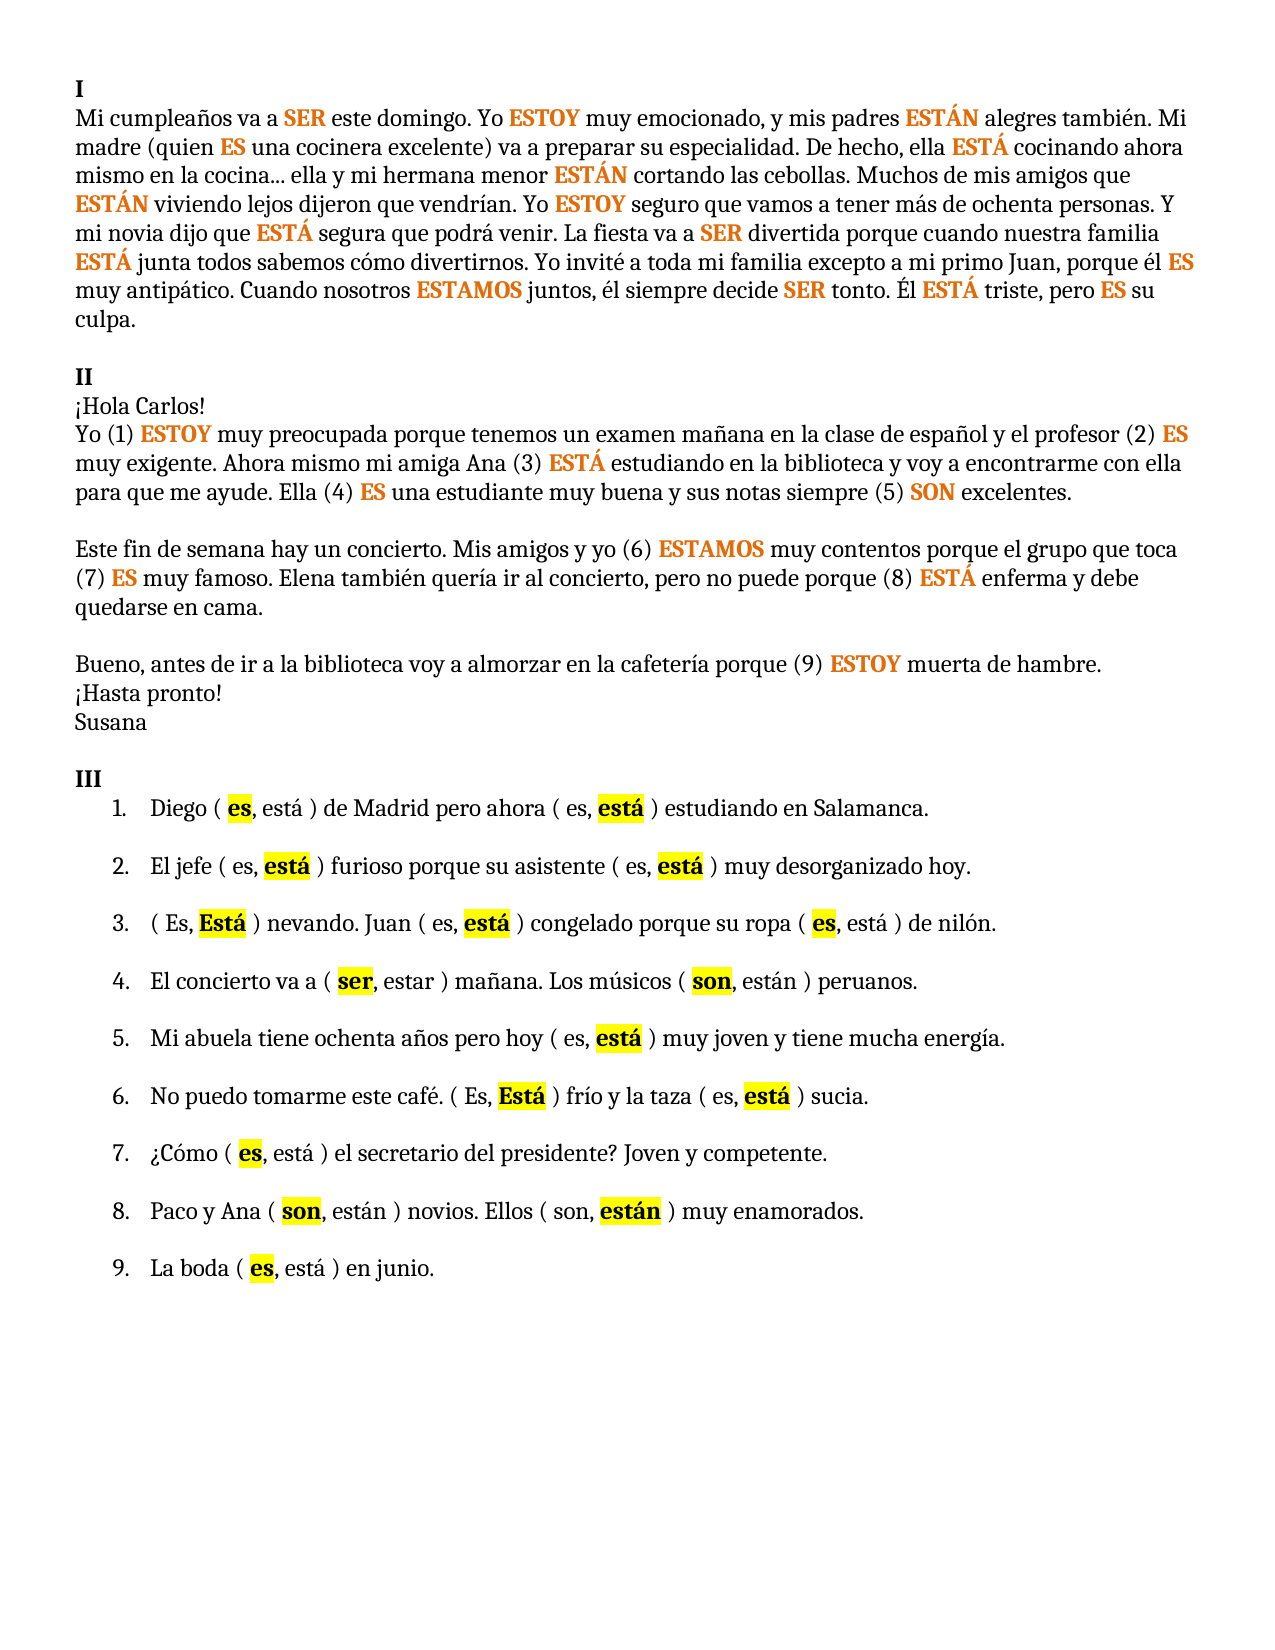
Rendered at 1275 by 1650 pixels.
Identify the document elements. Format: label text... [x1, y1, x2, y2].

list Diego ( es, está ) de Madrid pero ahora ( es, está ) estudiando en Salamanca. [252, 794, 598, 823]
list Paco y Ana ( son, están ) novios. Ellos ( son, están ) muy enamorados. [112, 1197, 282, 1225]
list La boda ( es, está ) en junio. [274, 1254, 1200, 1283]
text ¡Hola Carlos! [75, 392, 1200, 420]
text Mi cumpleaños va a SER este domingo. Yo ESTOY muy emocionado, y mis padres ESTÁN alegres también. Mi madre (quien ES una cocinera excelente) va a preparar su especialidad. De hecho, ella ESTÁ cocinando ahora mismo en la cocina... ella y mi hermana menor ESTÁN cortando las cebollas. Muchos de mis amigos que ESTÁN viviendo lejos dijeron que vendrían. Yo ESTOY seguro que vamos a tener más de ochenta personas. Y mi novia dijo que ESTÁ segura que podrá venir. La fiesta va a SER divertida porque cuando nuestra familia ESTÁ junta todos sabemos cómo divertirnos. Yo invité a toda mi familia excepto a mi primo Juan, porque él ES muy antipático. Cuando nosotros ESTAMOS juntos, él siempre decide SER tonto. Él ESTÁ triste, pero ES su culpa. [75, 104, 1200, 334]
text III [75, 765, 1200, 794]
list No puedo tomarme este café. ( Es, Está ) frío y la taza ( es, está ) sucia. [790, 1082, 1200, 1110]
list ¿Cómo ( es, está ) el secretario del presidente? Joven y competente. [262, 1139, 1200, 1168]
list ( Es, Está ) nevando. Juan ( es, está ) congelado porque su ropa ( es, está ) de nilón. [836, 909, 1200, 938]
list Paco y Ana ( son, están ) novios. Ellos ( son, están ) muy enamorados. [661, 1197, 1200, 1225]
list El jefe ( es, está ) furioso porque su asistente ( es, está ) muy desorganizado hoy. [310, 852, 658, 880]
text II [75, 363, 1200, 392]
list El concierto va a ( ser, estar ) mañana. Los músicos ( son, están ) peruanos. [732, 967, 1200, 995]
text Yo (1) ESTOY muy preocupada porque tenemos un examen mañana en la clase de español y el profesor (2) ES muy exigente. Ahora mismo mi amiga Ana (3) ESTÁ estudiando en la biblioteca y voy a encontrarme con ella para que me ayude. Ella (4) ES una estudiante muy buena y sus notas siempre (5) SON excelentes. [75, 420, 1200, 507]
list El concierto va a ( ser, estar ) mañana. Los músicos ( son, están ) peruanos. [112, 967, 338, 995]
list ( Es, Está ) nevando. Juan ( es, está ) congelado porque su ropa ( es, está ) de nilón. [246, 909, 464, 938]
list No puedo tomarme este café. ( Es, Está ) frío y la taza ( es, está ) sucia. [546, 1082, 744, 1110]
text ¡Hasta pronto! [75, 679, 1200, 708]
list El concierto va a ( ser, estar ) mañana. Los músicos ( son, están ) peruanos. [373, 967, 692, 995]
text Este fin de semana hay un concierto. Mis amigos y yo (6) ESTAMOS muy contentos porque el grupo que toca (7) ES muy famoso. Elena también quería ir al concierto, pero no puede porque (8) ESTÁ enferma y debe quedarse en cama. [75, 535, 1200, 622]
list No puedo tomarme este café. ( Es, Está ) frío y la taza ( es, está ) sucia. [112, 1082, 498, 1110]
list La boda ( es, está ) en junio. [112, 1254, 250, 1283]
list ( Es, Está ) nevando. Juan ( es, está ) congelado porque su ropa ( es, está ) de nilón. [510, 909, 812, 938]
list Mi abuela tiene ochenta años pero hoy ( es, está ) muy joven y tiene mucha energía. [642, 1024, 1200, 1053]
text Bueno, antes de ir a la biblioteca voy a almorzar en la cafetería porque (9) ESTOY muerta de hambre. [75, 650, 1200, 679]
list Paco y Ana ( son, están ) novios. Ellos ( son, están ) muy enamorados. [321, 1197, 600, 1225]
text Susana [75, 708, 1200, 737]
text I [75, 75, 1200, 104]
list Mi abuela tiene ochenta años pero hoy ( es, está ) muy joven y tiene mucha energía. [112, 1024, 596, 1053]
list El jefe ( es, está ) furioso porque su asistente ( es, está ) muy desorganizado hoy. [703, 852, 1200, 880]
list Diego ( es, está ) de Madrid pero ahora ( es, está ) estudiando en Salamanca. [644, 794, 1200, 823]
